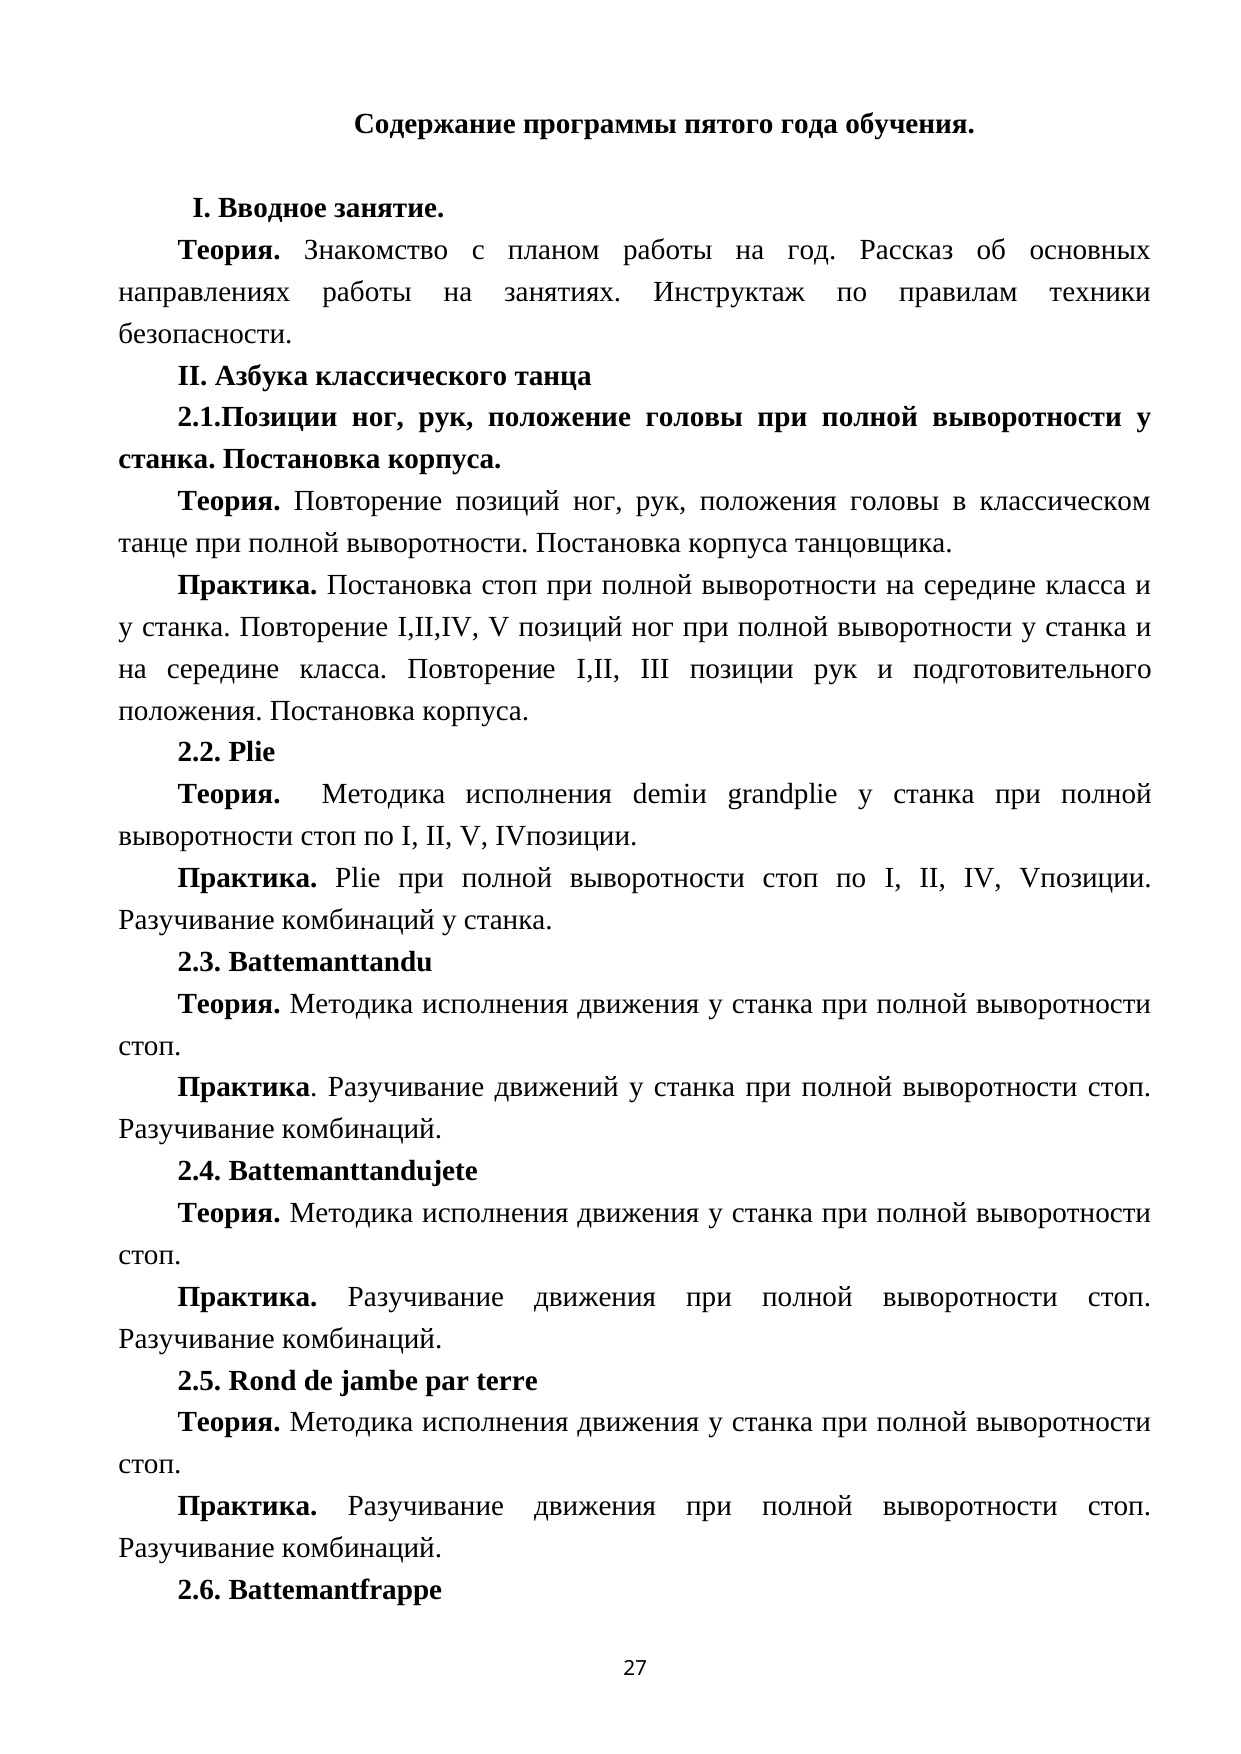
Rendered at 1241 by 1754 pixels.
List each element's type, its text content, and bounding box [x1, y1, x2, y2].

text 2.2. Plie [118, 734, 1152, 768]
text 2.1.Позиции ног, рук, положение головы при полной выворотности у станка. Постановка корпуса. [118, 399, 1152, 475]
text Практика. Рlie при полной выворотности стоп по I, II, IV, Vпозиции. Разучивание комбинаций у станка. [118, 860, 1152, 936]
text Теория. Знакомство с планом работы на год. Рассказ об основных направлениях работы на занятиях. Инструктаж по правилам техники безопасности. [118, 232, 1152, 349]
text Теория. Методика исполнения demiи grandplie у станка при полной выворотности стоп по I, II, V, IVпозиции. [118, 776, 1152, 852]
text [118, 1488, 1152, 1564]
text Теория. Повторение позиций ног, рук, положения головы в классическом танце при полной выворотности. Постановка корпуса танцовщика. [118, 483, 1152, 559]
text Теория. Методика исполнения движения у станка при полной выворотности стоп. [118, 986, 1152, 1061]
text 2.3. Battemanttandu [118, 944, 1152, 977]
text Теория. Методика исполнения движения у станка при полной выворотности стоп. [118, 1195, 1152, 1271]
text 2.6. Battemantfrappe [118, 1572, 1152, 1606]
text I. Вводное занятие. [118, 190, 1152, 224]
text 2.5. Rond de jambe par terre [118, 1363, 1152, 1396]
text Содержание программы пятого года обучения. [118, 106, 1152, 140]
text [118, 1404, 1152, 1480]
text Практика. Разучивание движений у станка при полной выворотности стоп. Разучивание комбинаций. [118, 1069, 1152, 1145]
text Практика. Разучивание движения при полной выворотности стоп. Разучивание комбинаций. [118, 1279, 1152, 1354]
text Практика. Постановка стоп при полной выворотности на середине класса и у станка. Повторение I,II,IV, V позиций ног при полной выворотности у станка и на середине класса. Повторение I,II, III позиции рук и подготовительного положения. Постановка корпуса. [118, 567, 1152, 726]
text 2.4. Battemanttandujete [118, 1153, 1152, 1187]
text II. Азбука классического танца [118, 358, 1152, 391]
